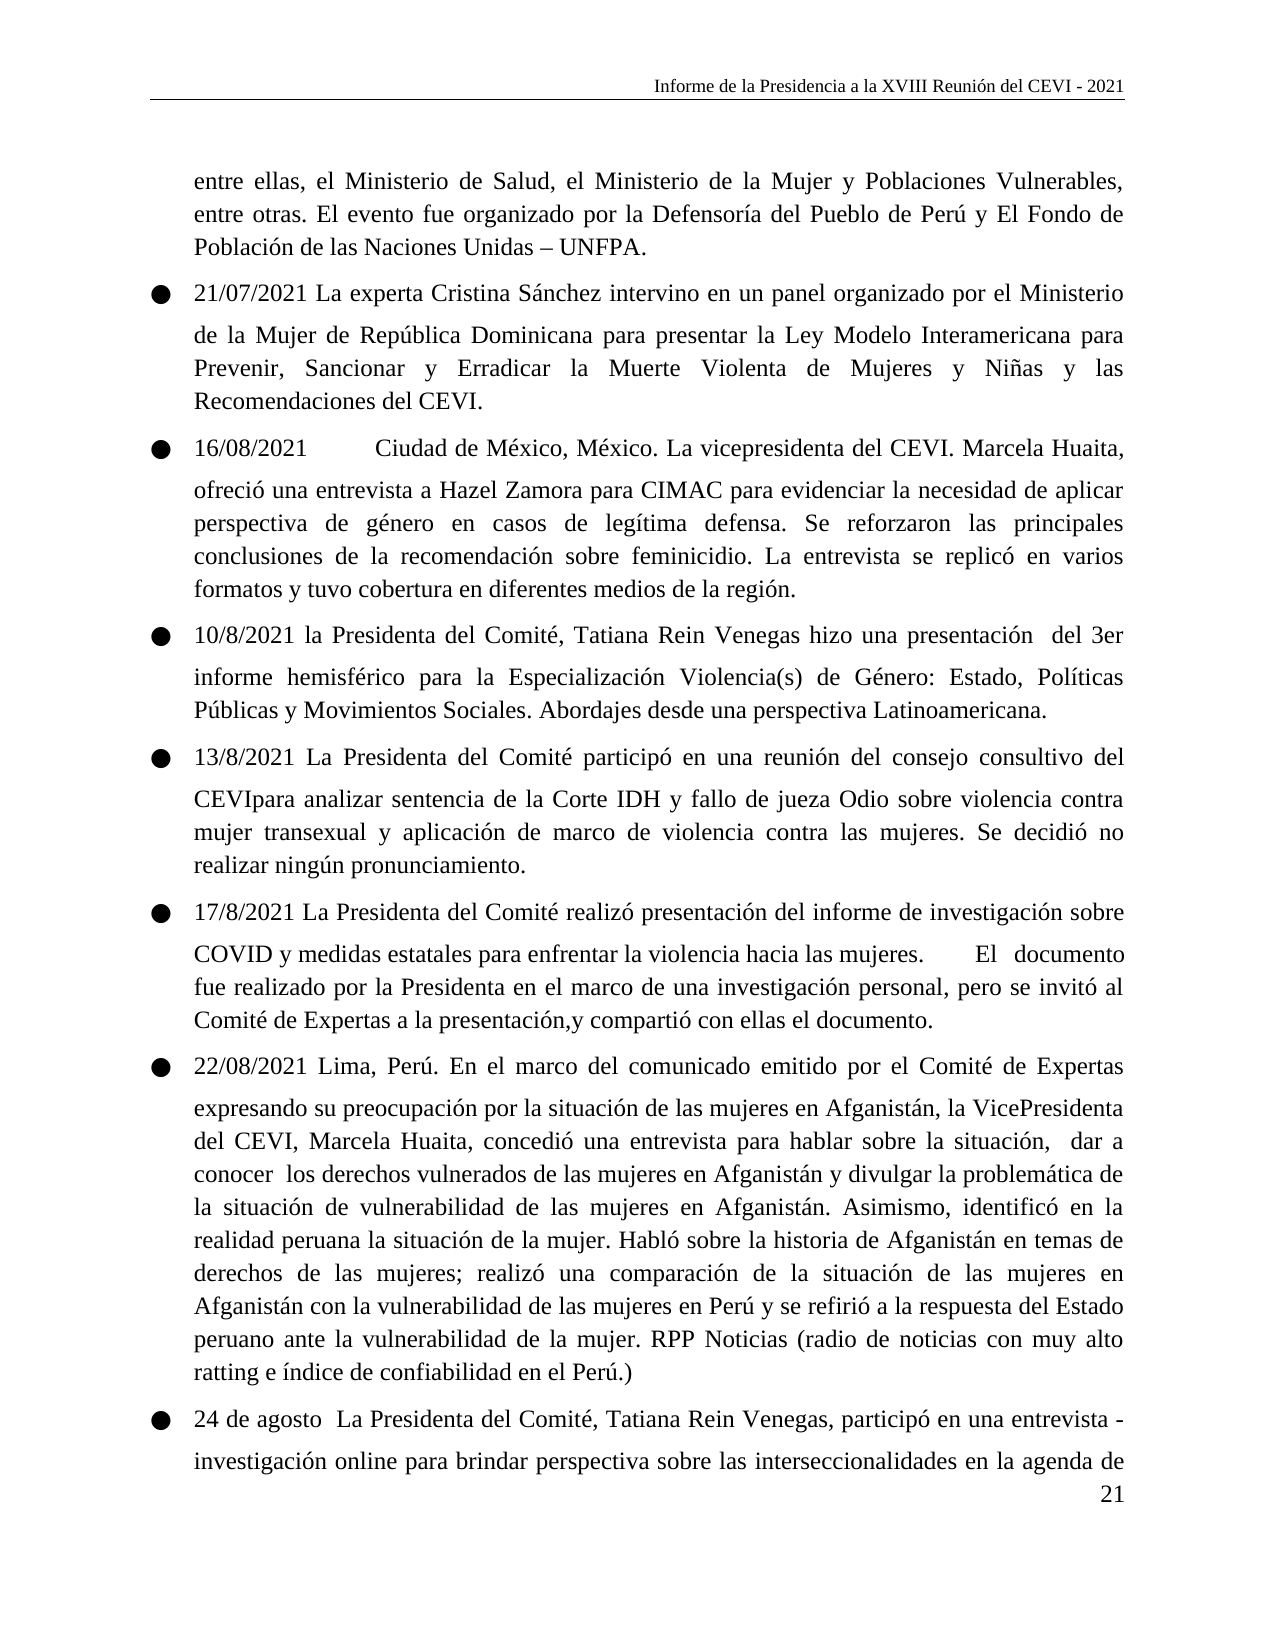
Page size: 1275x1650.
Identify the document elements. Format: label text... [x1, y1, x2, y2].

list 10/8/2021 la Presidenta del Comité, Tatiana Rein Venegas hizo una presentación del 3er informe hemisférico para la Especialización Violencia(s) de Género: Estado, Políticas Públicas y Movimientos Sociales. Abordajes desde una perspectiva Latinoamericana. [150, 607, 1125, 724]
list 13/8/2021 La Presidenta del Comité participó en una reunión del consejo consultivo del CEVIpara analizar sentencia de la Corte IDH y fallo de jueza Odio sobre violencia contra mujer transexual y aplicación de marco de violencia contra las mujeres. Se decidió no realizar ningún pronunciamiento. [150, 728, 1125, 879]
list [150, 1390, 1125, 1475]
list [150, 166, 1125, 261]
list 17/8/2021 La Presidenta del Comité realizó presentación del informe de investigación sobre COVID y medidas estatales para enfrentar la violencia hacia las mujeres. El documento fue realizado por la Presidenta en el marco de una investigación personal, pero se invitó al Comité de Expertas a la presentación,y compartió con ellas el documento. [150, 883, 1125, 1033]
list 22/08/2021 Lima, Perú. En el marco del comunicado emitido por el Comité de Expertas expresando su preocupación por la situación de las mujeres en Afganistán, la VicePresidenta del CEVI, Marcela Huaita, concedió una entrevista para hablar sobre la situación, dar a conocer los derechos vulnerados de las mujeres en Afganistán y divulgar la problemática de la situación de vulnerabilidad de las mujeres en Afganistán. Asimismo, identificó en la realidad peruana la situación de la mujer. Habló sobre la historia de Afganistán en temas de derechos de las mujeres; realizó una comparación de la situación de las mujeres en Afganistán con la vulnerabilidad de las mujeres en Perú y se refirió a la respuesta del Estado peruano ante la vulnerabilidad de la mujer. RPP Noticias (radio de noticias con muy alto ratting e índice de confiabilidad en el Perú.) [150, 1038, 1125, 1386]
list 21/07/2021 La experta Cristina Sánchez intervino en un panel organizado por el Ministerio de la Mujer de República Dominicana para presentar la Ley Modelo Interamericana para Prevenir, Sancionar y Erradicar la Muerte Violenta de Mujeres y Niñas y las Recomendaciones del CEVI. [150, 265, 1125, 415]
list 16/08/2021 Ciudad de México, México. La vicepresidenta del CEVI. Marcela Huaita, ofreció una entrevista a Hazel Zamora para CIMAC para evidenciar la necesidad de aplicar perspectiva de género en casos de legítima defensa. Se reforzaron las principales conclusiones de la recomendación sobre feminicidio. La entrevista se replicó en varios formatos y tuvo cobertura en diferentes medios de la región. [150, 419, 1125, 603]
